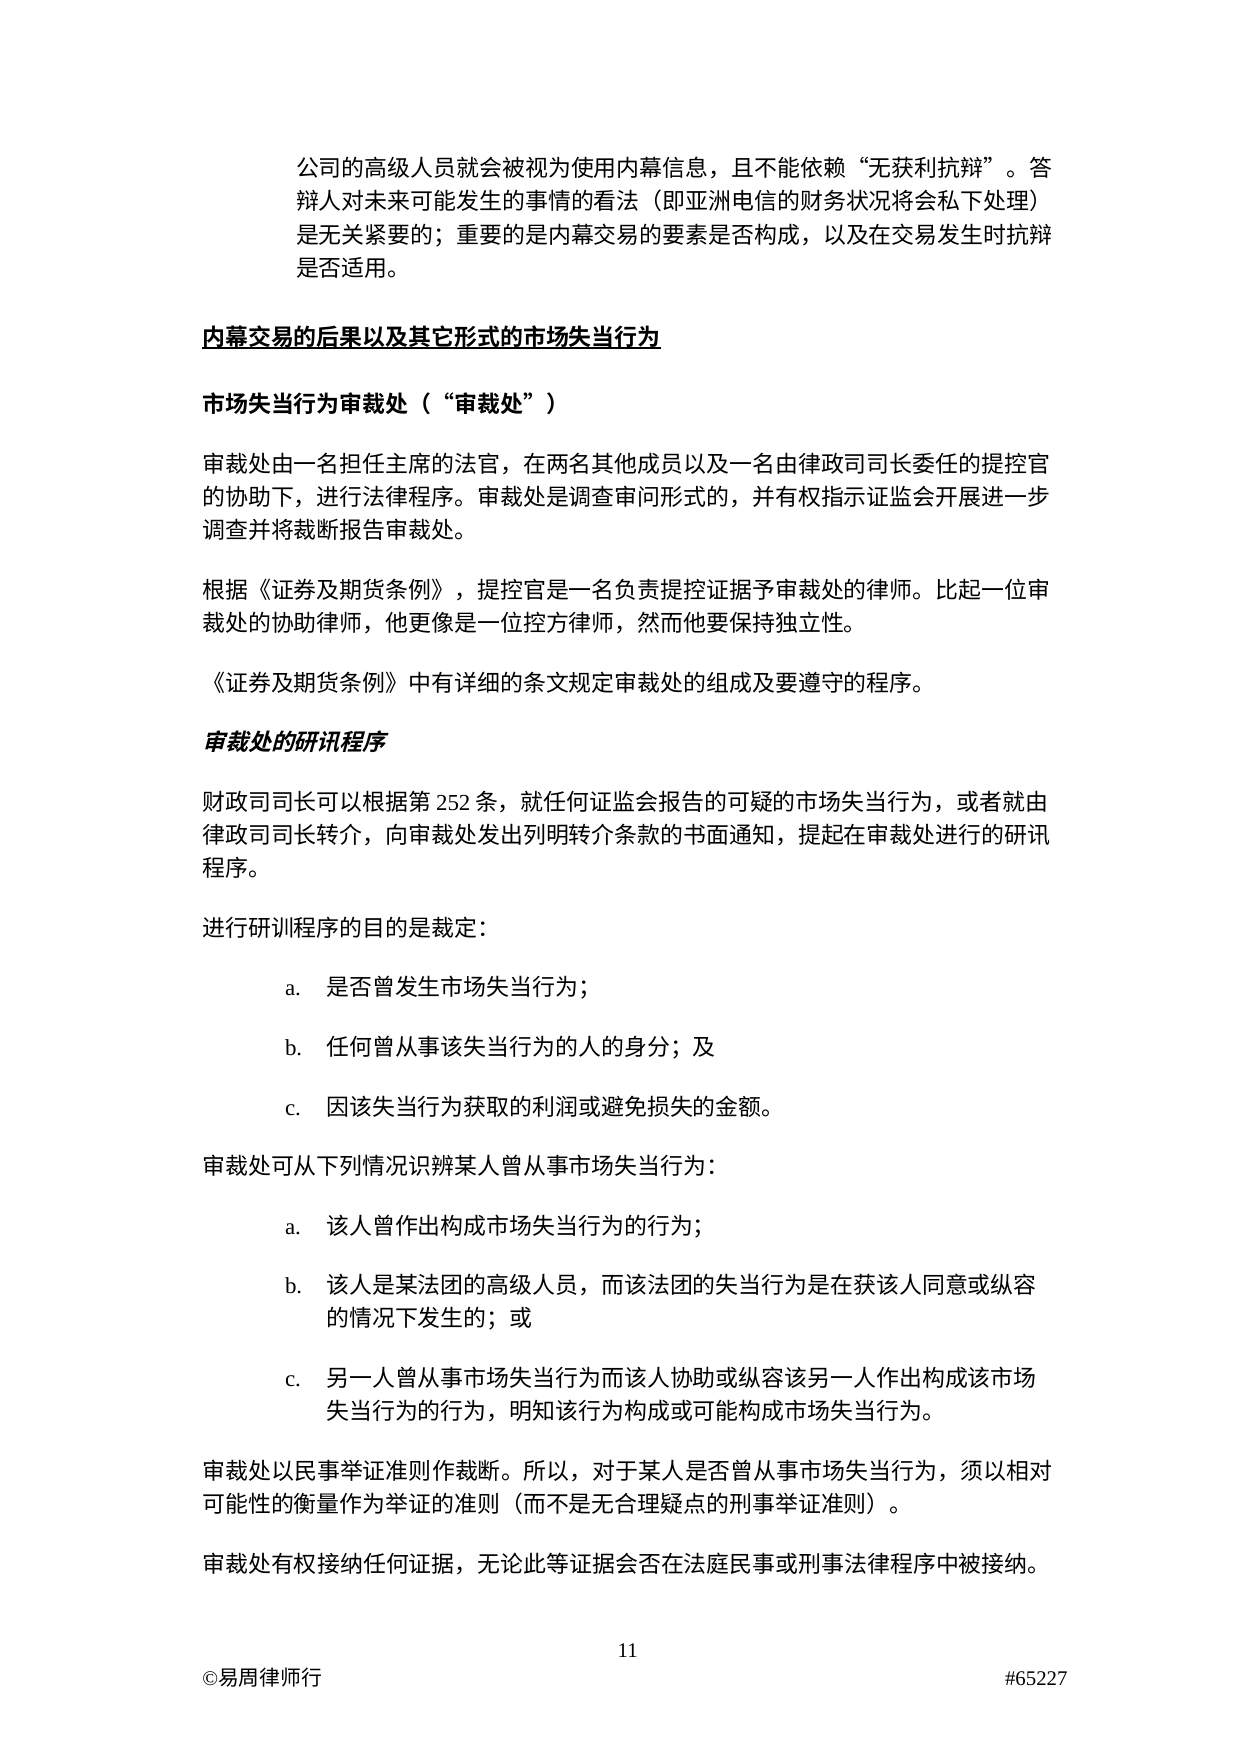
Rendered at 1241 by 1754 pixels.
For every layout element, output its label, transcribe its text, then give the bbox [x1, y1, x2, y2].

text 审裁处由一名担任主席的法官，在两名其他成员以及一名由律政司司长委任的提控官的协助下，进行法律程序。审裁处是调查审问形式的，并有权指示证监会开展进一步调查并将裁断报告审裁处。 [202, 446, 1053, 545]
text 审裁处的研讯程序 [202, 724, 1053, 757]
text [296, 150, 1053, 283]
list 是否曾发生市场失当行为； [285, 969, 1053, 1002]
text 市场失当行为审裁处（“审裁处”） [202, 386, 1053, 419]
subtitle 内幕交易的后果以及其它形式的市场失当行为 [202, 318, 1053, 352]
text 根据《证券及期货条例》，提控官是一名负责提控证据予审裁处的律师。比起一位审裁处的协助律师，他更像是一位控方律师，然而他要保持独立性。 [202, 572, 1053, 638]
list 该人曾作出构成市场失当行为的行为； [285, 1207, 1053, 1241]
text 审裁处以民事举证准则作裁断。所以，对于某人是否曾从事市场失当行为，须以相对可能性的衡量作为举证的准则（而不是无合理疑点的刑事举证准则）。 [202, 1453, 1053, 1519]
list 该人是某法团的高级人员，而该法团的失当行为是在获该人同意或纵容的情况下发生的；或 [285, 1267, 1053, 1333]
list 另一人曾从事市场失当行为而该人协助或纵容该另一人作出构成该市场失当行为的行为，明知该行为构成或可能构成市场失当行为。 [285, 1360, 1053, 1426]
text 《证券及期货条例》中有详细的条文规定审裁处的组成及要遵守的程序。 [202, 664, 1053, 698]
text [202, 1546, 1053, 1579]
text 审裁处可从下列情况识辨某人曾从事市场失当行为： [202, 1148, 1053, 1181]
text 财政司司长可以根据第252条，就任何证监会报告的可疑的市场失当行为，或者就由律政司司长转介，向审裁处发出列明转介条款的书面通知，提起在审裁处进行的研讯程序。 [202, 783, 1053, 883]
text 进行研训程序的目的是裁定： [202, 909, 1053, 943]
list 因该失当行为获取的利润或避免损失的金额。 [285, 1088, 1053, 1122]
list 任何曾从事该失当行为的人的身分；及 [285, 1029, 1053, 1062]
